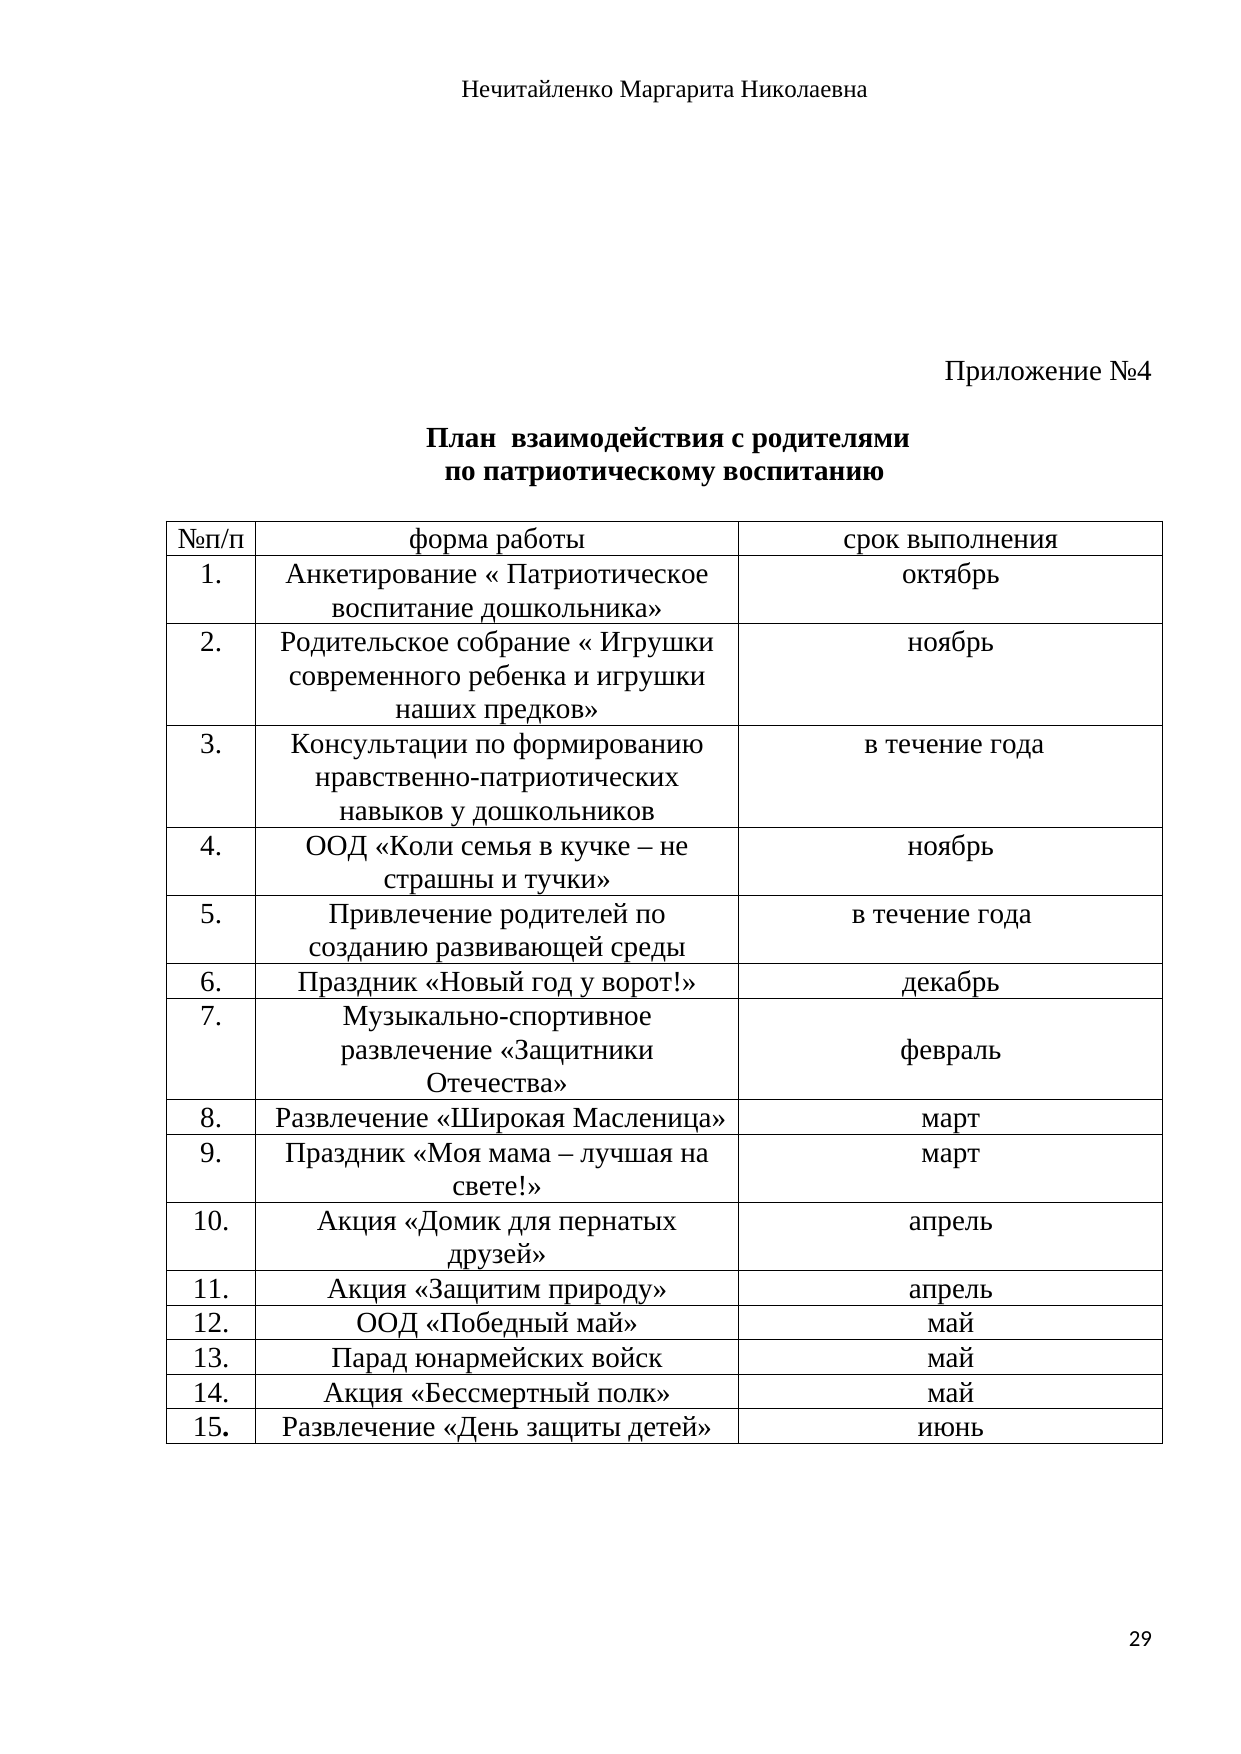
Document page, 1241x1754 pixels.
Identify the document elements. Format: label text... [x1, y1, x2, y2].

table_cell Развлечение «День защиты детей» [256, 1409, 738, 1443]
table_cell в течение года [739, 896, 1162, 963]
table_cell ООД «Коли семья в кучке – не страшны и тучки» [256, 828, 738, 895]
table_cell 4. [167, 828, 255, 895]
table_cell 15. [167, 1409, 255, 1443]
table_cell 7. [167, 999, 255, 1099]
text по патриотическому воспитанию [177, 453, 1152, 487]
table_cell 9. [167, 1135, 255, 1202]
table_cell Анкетирование « Патриотическое воспитание дошкольника» [256, 556, 738, 623]
table_cell Привлечение родителей по созданию развивающей среды [256, 896, 738, 963]
table_cell 8. [167, 1100, 255, 1134]
table_cell Праздник «Новый год у ворот!» [256, 964, 738, 997]
table_cell декабрь [739, 964, 1162, 997]
table_cell Акция «Домик для пернатых друзей» [256, 1203, 738, 1270]
table_cell Акция «Бессмертный полк» [256, 1375, 738, 1408]
table_cell ноябрь [739, 828, 1162, 895]
table_cell март [739, 1100, 1162, 1134]
table_cell ноябрь [739, 624, 1162, 725]
table_cell 5. [167, 896, 255, 963]
table_cell 11. [167, 1271, 255, 1304]
table_cell 6. [167, 964, 255, 997]
table_cell Музыкально-спортивное развлечение «Защитники Отечества» [256, 999, 738, 1099]
table_cell май [739, 1306, 1162, 1339]
table_header форма работы [256, 522, 738, 555]
table_cell 13. [167, 1340, 255, 1374]
table_cell Консультации по формированию нравственно-патриотических навыков у дошкольников [256, 726, 738, 827]
table_cell Праздник «Моя мама – лучшая на свете!» [256, 1135, 738, 1202]
table_cell май [739, 1340, 1162, 1374]
table_cell Развлечение «Широкая Масленица» [256, 1100, 738, 1134]
table_cell Парад юнармейских войск [256, 1340, 738, 1374]
table_cell февраль [739, 999, 1162, 1099]
table_cell 10. [167, 1203, 255, 1270]
table_cell 3. [167, 726, 255, 827]
text Приложение №4 [177, 353, 1152, 386]
table_cell май [739, 1375, 1162, 1408]
text План взаимодействия с родителями [177, 420, 1152, 453]
table_cell март [739, 1135, 1162, 1202]
table_header срок выполнения [739, 522, 1162, 555]
table_cell 1. [167, 556, 255, 623]
table_cell июнь [739, 1409, 1162, 1443]
table_cell апрель [739, 1271, 1162, 1304]
table_header №п/п [167, 522, 255, 555]
table_cell апрель [739, 1203, 1162, 1270]
table_cell в течение года [739, 726, 1162, 827]
table_cell 2. [167, 624, 255, 725]
table_cell Родительское собрание « Игрушки современного ребенка и игрушки наших предков» [256, 624, 738, 725]
table_cell октябрь [739, 556, 1162, 623]
table_cell 12. [167, 1306, 255, 1339]
table_cell 14. [167, 1375, 255, 1408]
table_cell ООД «Победный май» [256, 1306, 738, 1339]
table_cell Акция «Защитим природу» [256, 1271, 738, 1304]
